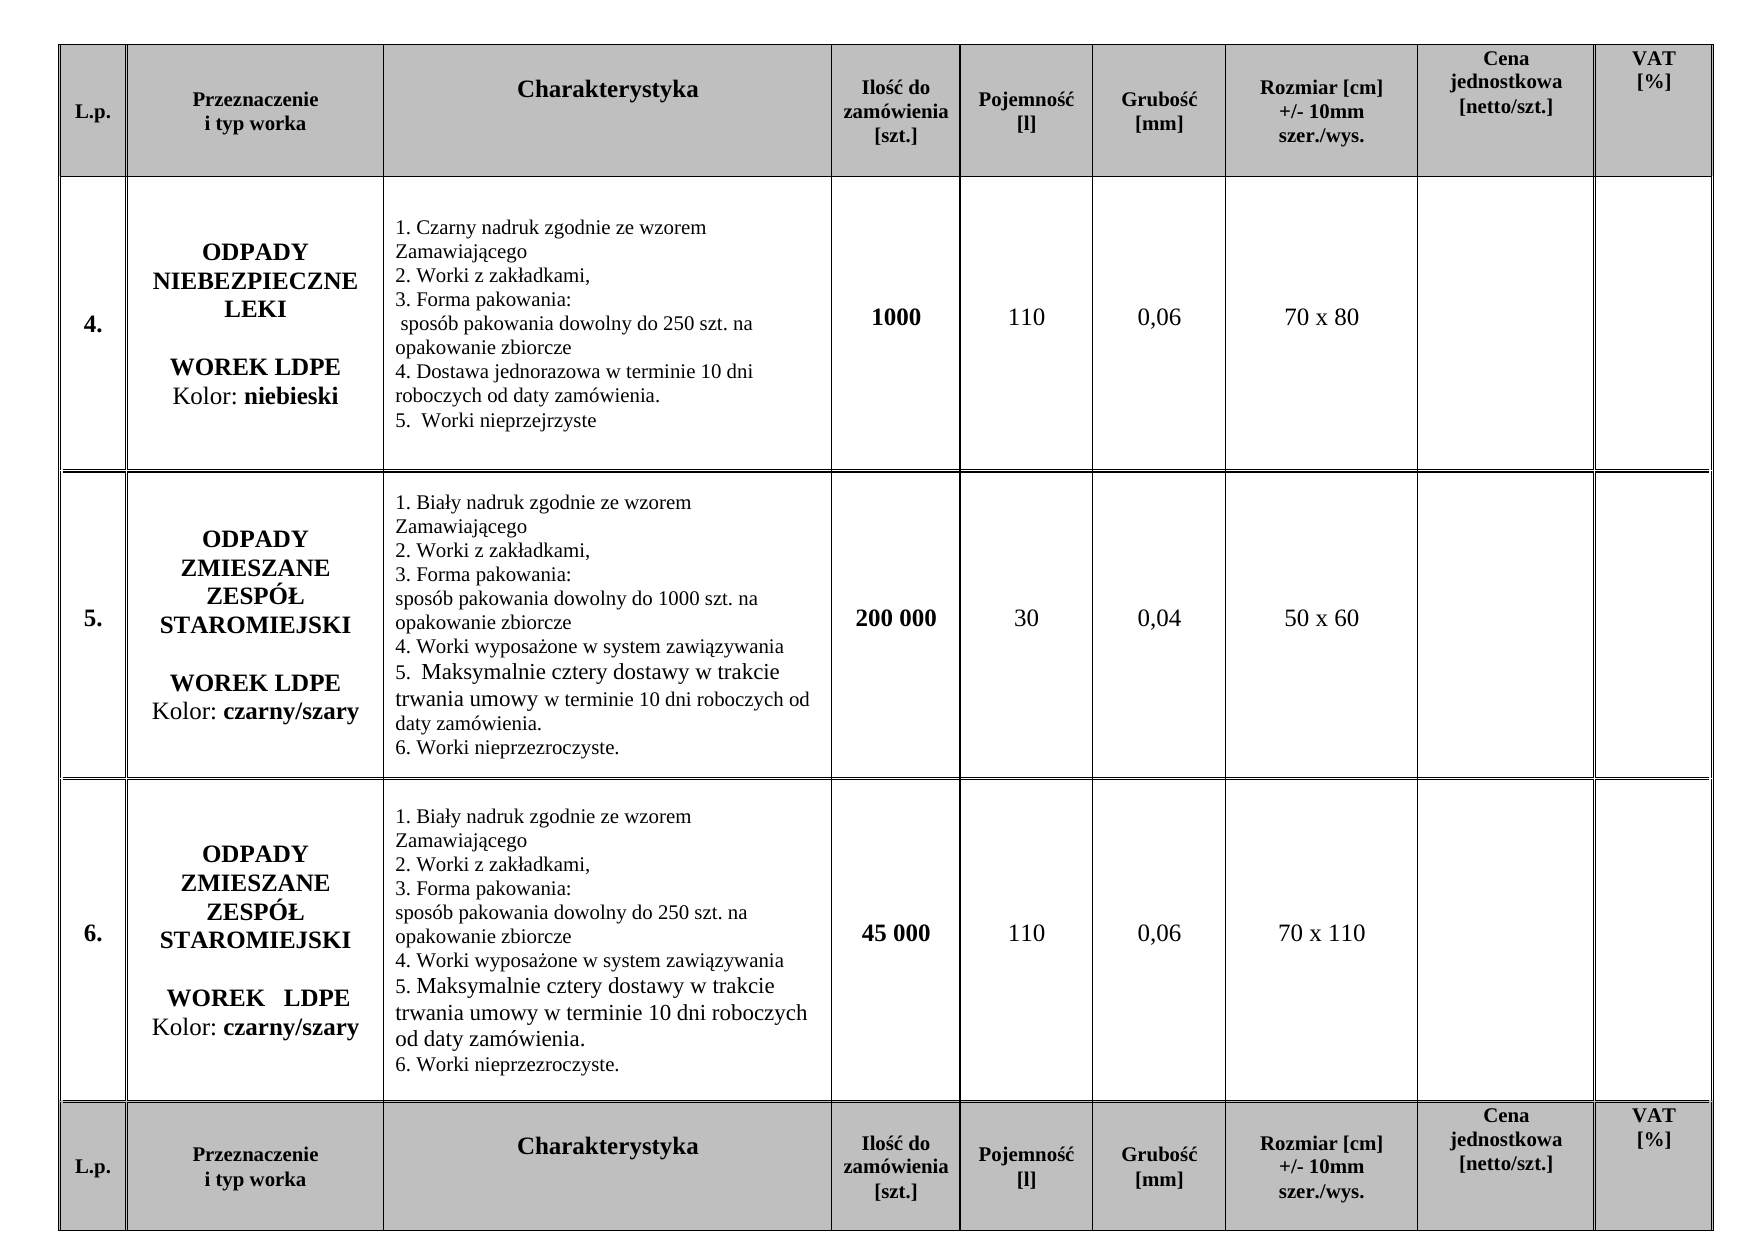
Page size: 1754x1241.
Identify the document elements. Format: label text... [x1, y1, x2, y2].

table_cell 45 000 [832, 780, 959, 1099]
table_cell Cena jednostkowa [netto/szt.] [1418, 1103, 1593, 1230]
table_cell 70 x 110 [1226, 780, 1417, 1099]
table_cell ODPADY ZMIESZANE ZESPÓŁ STAROMIEJSKI WOREK LDPE Kolor: czarny/szary [128, 473, 383, 777]
table_cell [1418, 473, 1593, 777]
table_cell L.p. [61, 1100, 125, 1230]
table_cell Grubość [mm] [1093, 45, 1225, 176]
table_cell Rozmiar [cm] +/- 10mm szer./wys. [1226, 1103, 1417, 1230]
table_cell VAT [%] [1596, 45, 1711, 176]
table_cell 30 [961, 473, 1092, 777]
table_cell Pojemność [l] [961, 1103, 1092, 1230]
table_cell 50 x 60 [1226, 473, 1417, 777]
table_cell Rozmiar [cm] +/- 10mm szer./wys. [1226, 45, 1417, 176]
table_cell 200 000 [832, 473, 959, 777]
table_cell 5. [59, 469, 127, 777]
table_cell L.p. [61, 45, 125, 176]
table_cell 1. Biały nadruk zgodnie ze wzorem Zamawiającego 2. Worki z zakładkami, 3. Forma pakowania: sposób pakowania dowolny do 250 szt. na opakowanie zbiorcze 4. Worki wyposażone w system zawiązywania 5. Maksymalnie cztery dostawy w trakcie trwania umowy w terminie 10 dni roboczych od daty zamówienia. 6. Worki nieprzezroczyste. [384, 780, 831, 1099]
table_cell [1596, 177, 1711, 469]
table_cell [1596, 777, 1711, 1099]
table_cell Przeznaczenie i typ worka [128, 45, 383, 176]
table_cell Pojemność [l] [961, 45, 1092, 176]
table_cell ODPADY ZMIESZANE ZESPÓŁ STAROMIEJSKI WOREK LDPE Kolor: czarny/szary [128, 780, 383, 1099]
table_cell 110 [961, 177, 1092, 469]
table_cell 0,06 [1093, 780, 1225, 1099]
table_cell Ilość do zamówienia [szt.] [832, 1103, 959, 1230]
table_cell 70 x 80 [1226, 177, 1417, 469]
table_cell 0,06 [1093, 177, 1225, 469]
table_cell Cena jednostkowa [netto/szt.] [1418, 45, 1593, 176]
table_cell 4. [61, 177, 125, 469]
table_cell [1418, 177, 1593, 469]
table_cell Ilość do zamówienia [szt.] [832, 45, 959, 176]
table_cell 1. Biały nadruk zgodnie ze wzorem Zamawiającego 2. Worki z zakładkami, 3. Forma pakowania: sposób pakowania dowolny do 1000 szt. na opakowanie zbiorcze 4. Worki wyposażone w system zawiązywania 5. Maksymalnie cztery dostawy w trakcie trwania umowy w terminie 10 dni roboczych od daty zamówienia. 6. Worki nieprzezroczyste. [384, 473, 831, 777]
table_cell ODPADY NIEBEZPIECZNE LEKI WOREK LDPE Kolor: niebieski [128, 177, 383, 469]
table_cell VAT [%] [1596, 1100, 1711, 1230]
table_cell Przeznaczenie i typ worka [128, 1103, 383, 1230]
table_cell 0,04 [1093, 473, 1225, 777]
table_cell [1418, 780, 1593, 1099]
table_cell 110 [961, 780, 1092, 1099]
table_cell 6. [61, 777, 125, 1099]
table_cell 1. Czarny nadruk zgodnie ze wzorem Zamawiającego 2. Worki z zakładkami, 3. Forma pakowania: sposób pakowania dowolny do 250 szt. na opakowanie zbiorcze 4. Dostawa jednorazowa w terminie 10 dni roboczych od daty zamówienia. 5. Worki nieprzejrzyste [384, 177, 831, 469]
table_cell [1595, 469, 1713, 777]
table_cell Charakterystyka [384, 1103, 831, 1230]
table_cell 1000 [832, 177, 959, 469]
table_cell Grubość [mm] [1093, 1103, 1225, 1230]
table_cell Charakterystyka [384, 45, 831, 176]
